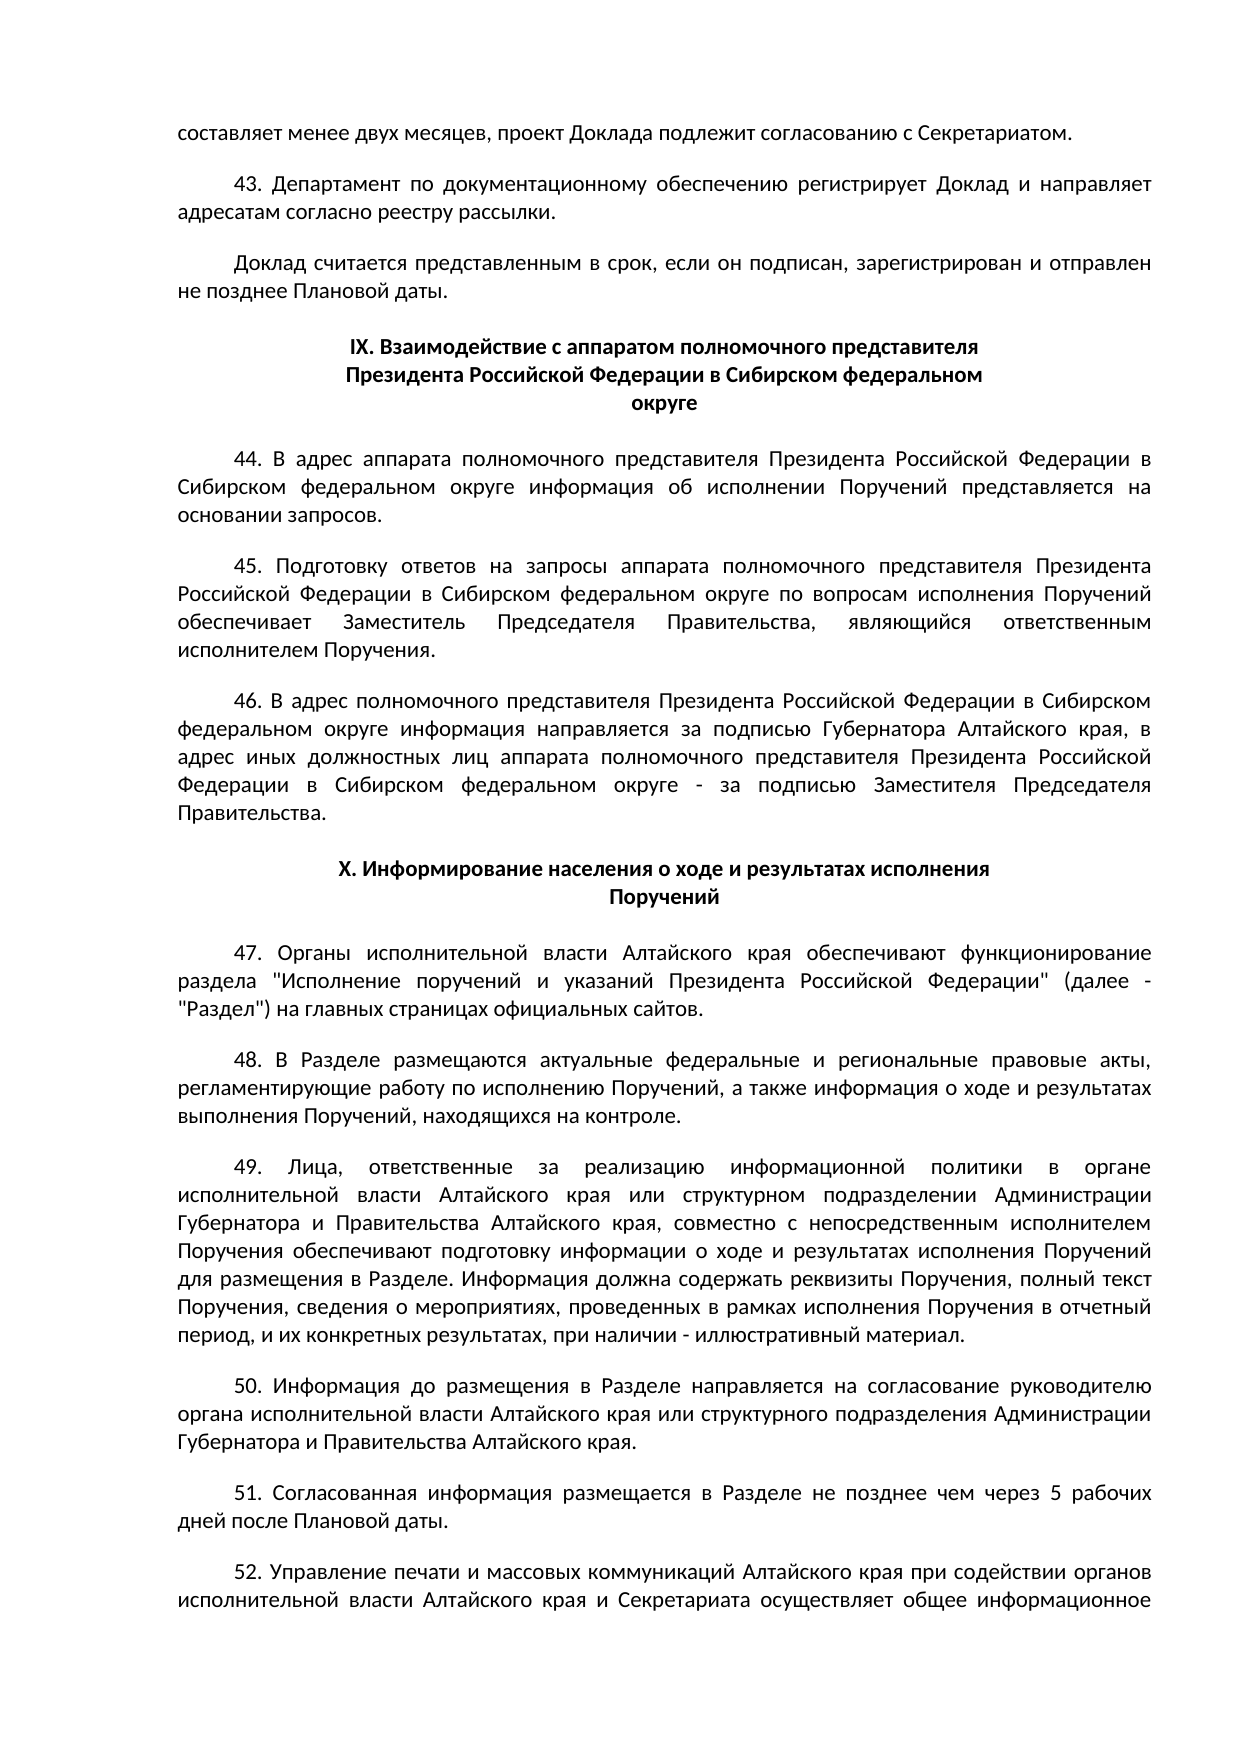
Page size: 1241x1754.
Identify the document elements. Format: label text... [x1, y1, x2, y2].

text 49. Лица, ответственные за реализацию информационной политики в органе исполнительной власти Алтайского края или структурном подразделении Администрации Губернатора и Правительства Алтайского края, совместно с непосредственным исполнителем Поручения обеспечивают подготовку информации о ходе и результатах исполнения Поручений для размещения в Разделе. Информация должна содержать реквизиты Поручения, полный текст Поручения, сведения о мероприятиях, проведенных в рамках исполнения Поручения в отчетный период, и их конкретных результатах, при наличии - иллюстративный материал. [177, 1152, 1152, 1348]
text 46. В адрес полномочного представителя Президента Российской Федерации в Сибирском федеральном округе информация направляется за подписью Губернатора Алтайского края, в адрес иных должностных лиц аппарата полномочного представителя Президента Российской Федерации в Сибирском федеральном округе - за подписью Заместителя Председателя Правительства. [177, 686, 1152, 826]
text 48. В Разделе размещаются актуальные федеральные и региональные правовые акты, регламентирующие работу по исполнению Поручений, а также информация о ходе и результатах выполнения Поручений, находящихся на контроле. [177, 1045, 1152, 1129]
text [177, 118, 1152, 146]
title X. Информирование населения о ходе и результатах исполнения [177, 854, 1152, 882]
title Поручений [177, 882, 1152, 910]
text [177, 1557, 1152, 1613]
text 47. Органы исполнительной власти Алтайского края обеспечивают функционирование раздела "Исполнение поручений и указаний Президента Российской Федерации" (далее - "Раздел") на главных страницах официальных сайтов. [177, 938, 1152, 1022]
title округе [177, 388, 1152, 416]
title IX. Взаимодействие с аппаратом полномочного представителя [177, 332, 1152, 360]
text 51. Согласованная информация размещается в Разделе не позднее чем через 5 рабочих дней после Плановой даты. [177, 1478, 1152, 1534]
text 43. Департамент по документационному обеспечению регистрирует Доклад и направляет адресатам согласно реестру рассылки. [177, 169, 1152, 225]
text 44. В адрес аппарата полномочного представителя Президента Российской Федерации в Сибирском федеральном округе информация об исполнении Поручений представляется на основании запросов. [177, 444, 1152, 528]
text Доклад считается представленным в срок, если он подписан, зарегистрирован и отправлен не позднее Плановой даты. [177, 248, 1152, 304]
text 50. Информация до размещения в Разделе направляется на согласование руководителю органа исполнительной власти Алтайского края или структурного подразделения Администрации Губернатора и Правительства Алтайского края. [177, 1371, 1152, 1455]
text 45. Подготовку ответов на запросы аппарата полномочного представителя Президента Российской Федерации в Сибирском федеральном округе по вопросам исполнения Поручений обеспечивает Заместитель Председателя Правительства, являющийся ответственным исполнителем Поручения. [177, 551, 1152, 663]
title Президента Российской Федерации в Сибирском федеральном [177, 360, 1152, 388]
